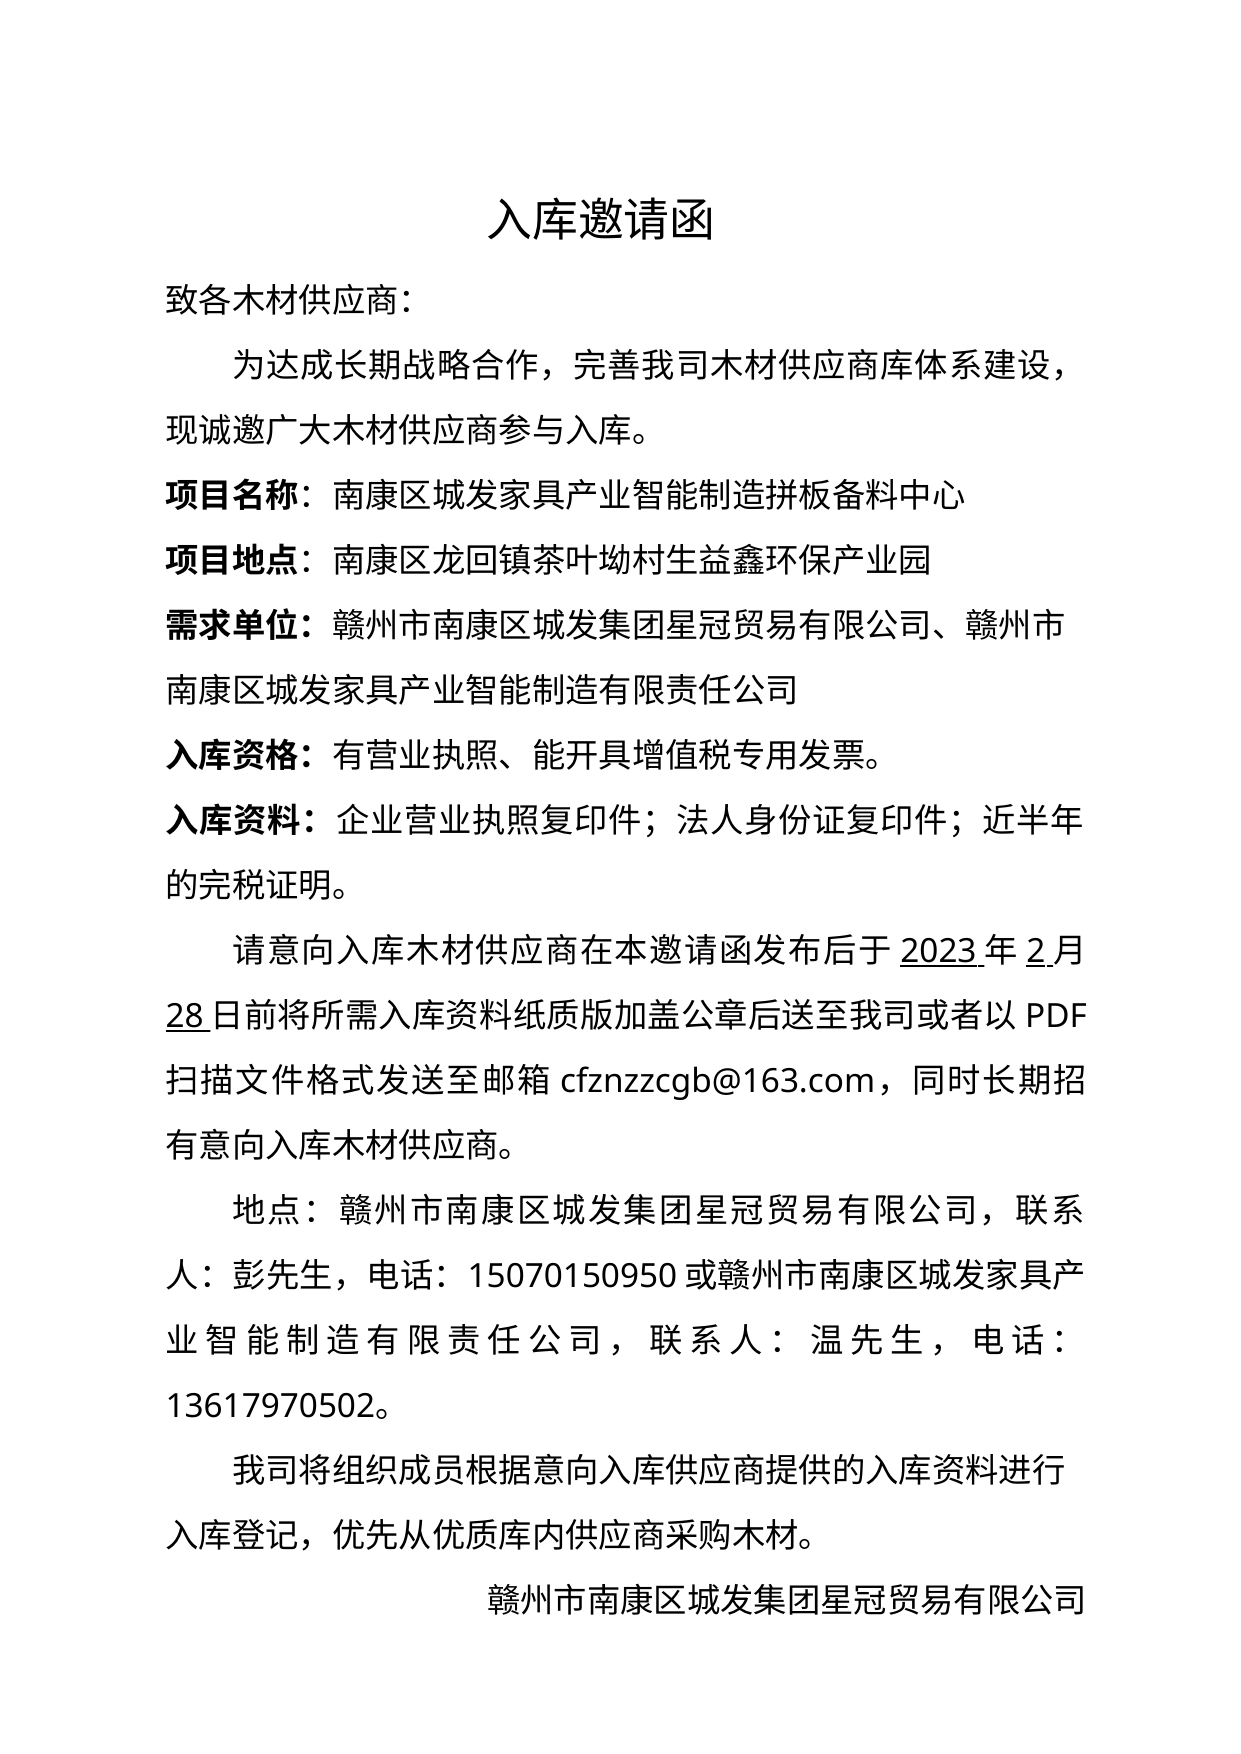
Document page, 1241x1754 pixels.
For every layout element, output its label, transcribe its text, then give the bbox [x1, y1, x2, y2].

text 为达成长期战略合作，完善我司木材供应商库体系建设，现诚邀广大木材供应商参与入库。 [165, 330, 1087, 460]
text 赣州市南康区城发集团星冠贸易有限公司 [165, 1565, 1087, 1630]
list 需求单位：赣州市南康区城发集团星冠贸易有限公司、赣州市南康区城发家具产业智能制造有限责任公司 [165, 590, 1087, 720]
text 项目地点：南康区龙回镇茶叶坳村生益鑫环保产业园 [165, 525, 1087, 590]
text 项目名称：南康区城发家具产业智能制造拼板备料中心 [165, 460, 1087, 525]
text 入库邀请函 [165, 168, 1087, 265]
text 我司将组织成员根据意向入库供应商提供的入库资料进行入库登记，优先从优质库内供应商采购木材。 [165, 1435, 1087, 1565]
text 入库资格：有营业执照、能开具增值税专用发票。 [165, 720, 1087, 785]
list 入库资料：企业营业执照复印件；法人身份证复印件；近半年的完税证明。 [165, 785, 1087, 915]
text 致各木材供应商： [165, 265, 1087, 330]
list 地点：赣州市南康区城发集团星冠贸易有限公司，联系人：彭先生，电话：15070150950或赣州市南康区城发家具产业智能制造有限责任公司，联系人：温先生，电话：13617970502。 [165, 1175, 1087, 1435]
list 请意向入库木材供应商在本邀请函发布后于2023年2月28日前将所需入库资料纸质版加盖公章后送至我司或者以PDF扫描文件格式发送至邮箱cfznzzcgb@163.com，同时长期招有意向入库木材供应商。 [165, 915, 1087, 1175]
